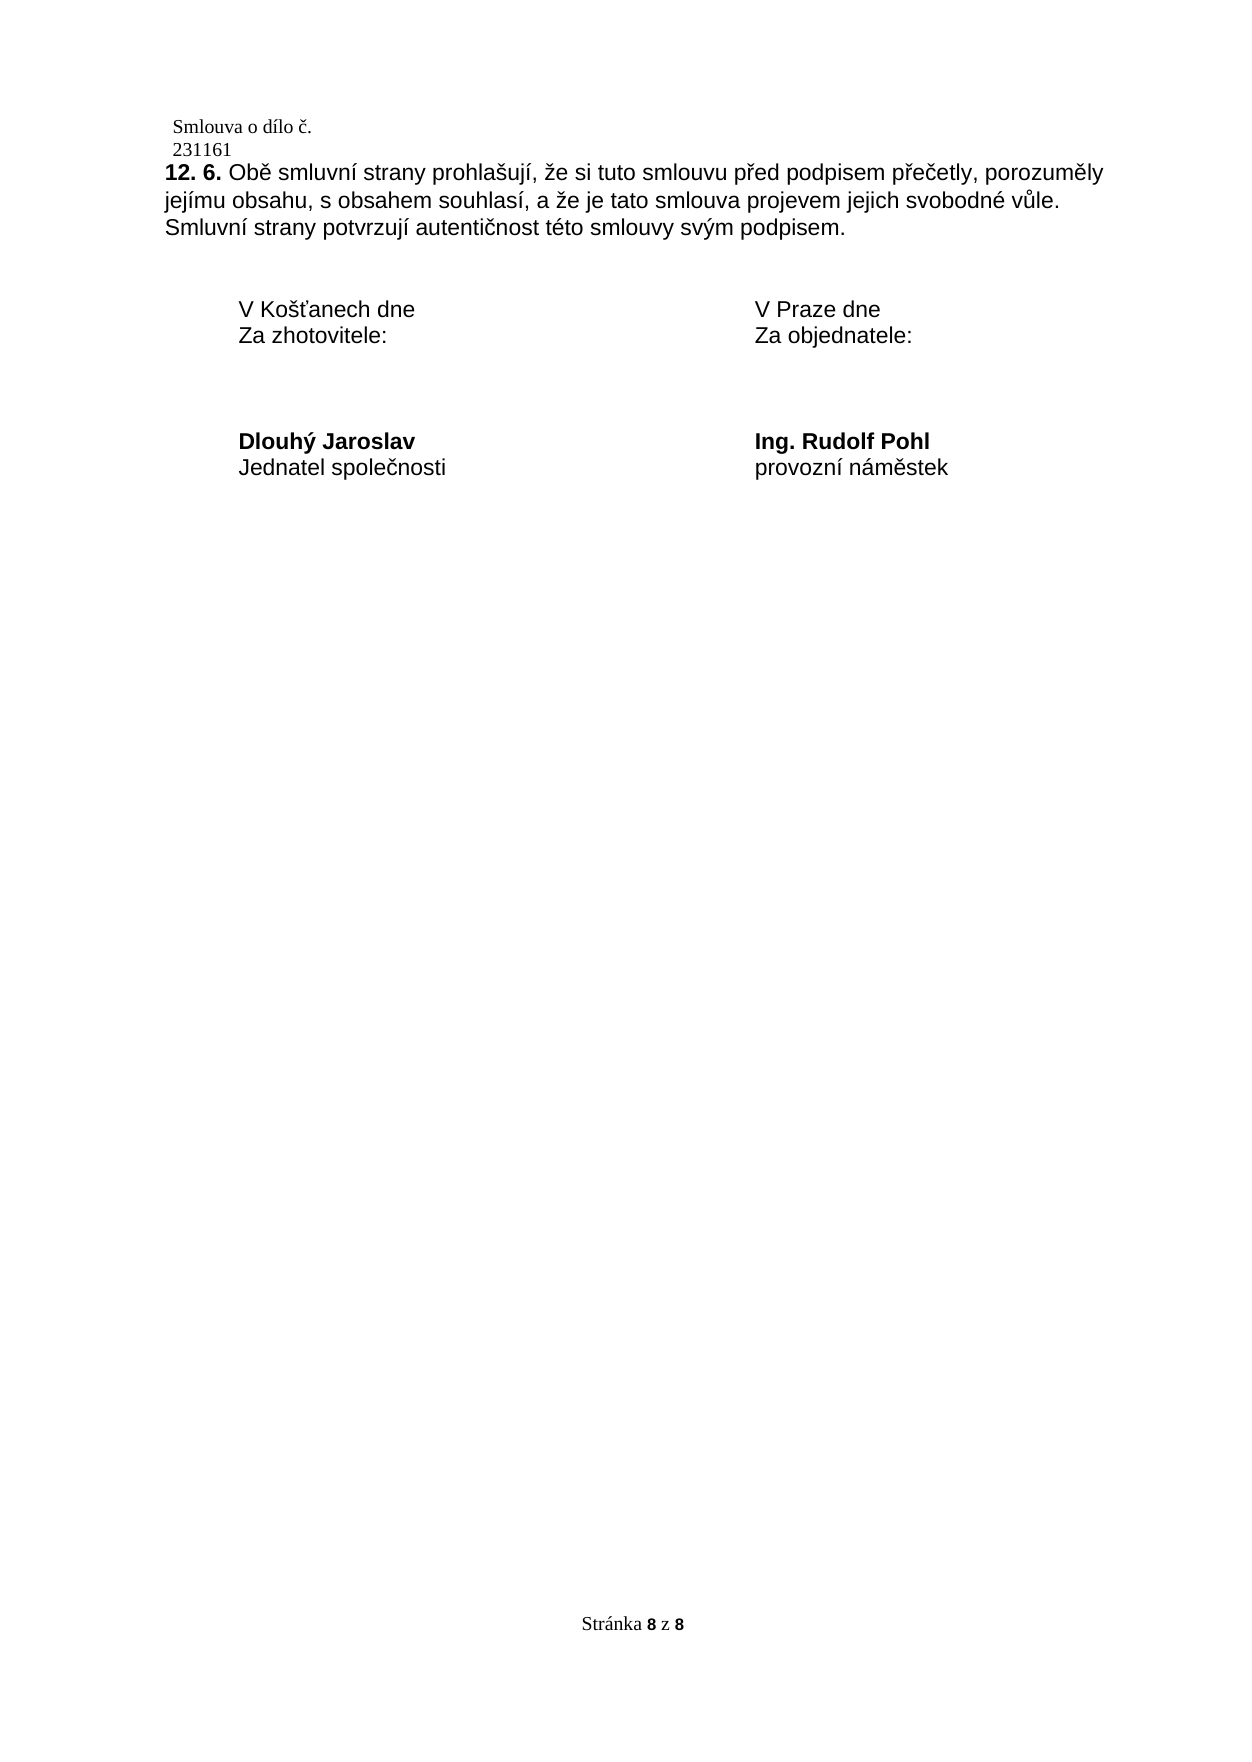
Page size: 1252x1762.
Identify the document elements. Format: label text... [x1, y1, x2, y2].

text Jednatel společnosti provozní náměstek [164, 454, 1119, 481]
text Dlouhý Jaroslav Ing. Rudolf Pohl [164, 428, 1119, 454]
text 12. 6. Obě smluvní strany prohlašují, že si tuto smlouvu před podpisem přečetly, porozuměly jejímu obsahu, s obsahem souhlasí, a že je tato smlouva projevem jejich svobodné vůle. Smluvní strany potvrzují autentičnost této smlouvy svým podpisem. [164, 159, 1119, 241]
text Za zhotovitele: Za objednatele: [164, 322, 1119, 349]
text V Košťanech dne V Praze dne [164, 296, 1119, 322]
